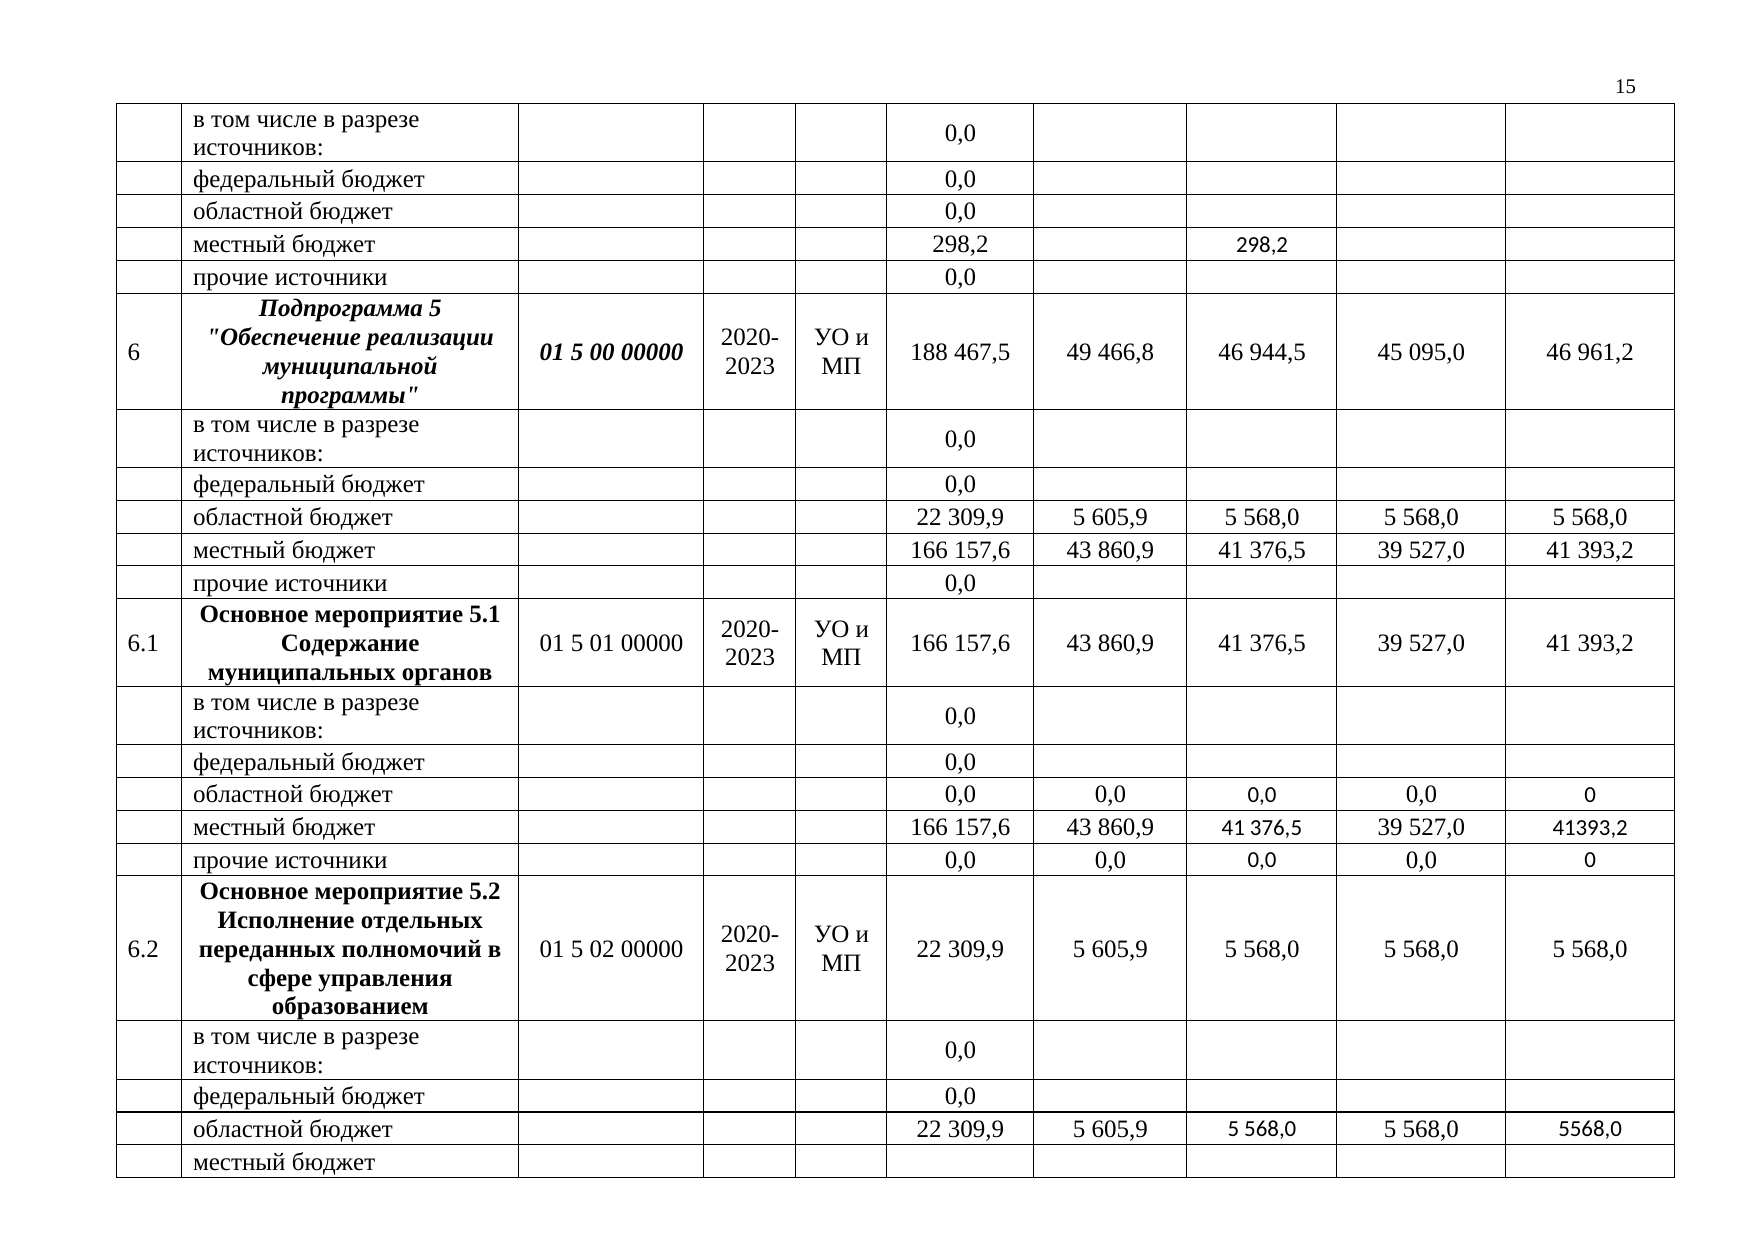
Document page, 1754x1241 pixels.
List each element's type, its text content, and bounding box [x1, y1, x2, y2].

table_cell [796, 228, 886, 259]
table_cell [1506, 468, 1674, 500]
table_cell 0,0 [1337, 778, 1505, 810]
table_cell [1337, 687, 1505, 744]
table_cell [796, 1080, 886, 1111]
table_cell [519, 468, 703, 500]
table_cell областной бюджет [182, 195, 518, 227]
table_cell 0,0 [887, 410, 1033, 467]
table_cell [796, 1113, 886, 1144]
table_cell 2020-2023 [704, 599, 795, 686]
table_cell 6 [117, 294, 181, 408]
table_cell [1337, 1145, 1505, 1177]
table_cell [117, 410, 181, 467]
table_cell [1337, 468, 1505, 500]
table_cell [796, 261, 886, 292]
table_cell 298,2 [887, 228, 1033, 259]
table_cell [796, 501, 886, 533]
table_cell 5 568,0 [1506, 501, 1674, 533]
table_cell [1337, 195, 1505, 227]
table_cell местный бюджет [182, 228, 518, 259]
table_cell [1034, 1080, 1186, 1111]
table_cell [519, 534, 703, 565]
table_cell 5 605,9 [1034, 1113, 1186, 1144]
table_cell [704, 468, 795, 500]
table_cell [1506, 745, 1674, 777]
table_cell [796, 195, 886, 227]
table_cell 43 860,9 [1034, 599, 1186, 686]
table_cell 0 [1506, 844, 1674, 875]
table_cell [117, 468, 181, 500]
table_cell УО и МП [796, 876, 886, 1020]
table_cell [1506, 1080, 1674, 1111]
table_cell [1034, 687, 1186, 744]
table_cell [704, 261, 795, 292]
table_cell [704, 811, 795, 842]
table_cell [1506, 228, 1674, 259]
table_cell 39 527,0 [1337, 811, 1505, 842]
table_cell [1034, 1021, 1186, 1079]
table_cell 166 157,6 [887, 599, 1033, 686]
table_cell 41 376,5 [1187, 811, 1336, 842]
table_cell федеральный бюджет [182, 468, 518, 500]
table_cell 01 5 01 00000 [519, 599, 703, 686]
table_cell прочие источники [182, 261, 518, 292]
table_cell 41 393,2 [1506, 534, 1674, 565]
table_cell 0,0 [1337, 844, 1505, 875]
table_cell 22 309,9 [887, 876, 1033, 1020]
table_cell 01 5 00 00000 [519, 294, 703, 408]
table_cell [796, 811, 886, 842]
table_cell [1034, 261, 1186, 292]
table_cell [1506, 104, 1674, 161]
table_cell [1506, 410, 1674, 467]
table_cell 0,0 [887, 1080, 1033, 1111]
table_cell 0,0 [887, 844, 1033, 875]
table_cell [519, 1021, 703, 1079]
table_cell 0,0 [1034, 844, 1186, 875]
table_cell Основное мероприятие 5.2 Исполнение отдельных переданных полномочий в сфере управления образованием [182, 876, 518, 1020]
table_cell [1506, 162, 1674, 194]
table_cell 41 393,2 [1506, 599, 1674, 686]
table_cell [117, 1080, 181, 1111]
table_cell [117, 195, 181, 227]
table_cell [704, 745, 795, 777]
table_cell 43 860,9 [1034, 811, 1186, 842]
table_cell федеральный бюджет [182, 1080, 518, 1111]
table_cell [887, 1145, 1033, 1177]
table_cell 5568,0 [1506, 1113, 1674, 1144]
table_cell областной бюджет [182, 778, 518, 810]
table_cell 0,0 [887, 745, 1033, 777]
table_cell [704, 844, 795, 875]
table_cell [117, 261, 181, 292]
table_cell [1187, 1080, 1336, 1111]
table_cell 2020-2023 [704, 294, 795, 408]
table_cell в том числе в разрезе источников: [182, 104, 518, 161]
table_cell [1506, 195, 1674, 227]
table_cell 298,2 [1187, 228, 1336, 259]
table_cell [519, 261, 703, 292]
table_cell [796, 468, 886, 500]
table_cell местный бюджет [182, 1145, 518, 1177]
table_cell 0 [1506, 778, 1674, 810]
table_cell [519, 844, 703, 875]
table_cell 5 568,0 [1506, 876, 1674, 1020]
table_cell [1337, 1080, 1505, 1111]
table_cell [704, 778, 795, 810]
table_cell [796, 1145, 886, 1177]
table_cell 6.1 [117, 599, 181, 686]
table_cell 166 157,6 [887, 534, 1033, 565]
table_cell [519, 811, 703, 842]
table_cell [796, 104, 886, 161]
table_cell [117, 566, 181, 598]
table_cell [117, 811, 181, 842]
table_cell [117, 1113, 181, 1144]
table_cell [1187, 1145, 1336, 1177]
table_cell [117, 844, 181, 875]
table_cell [704, 687, 795, 744]
table_cell 41 376,5 [1187, 599, 1336, 686]
table_cell Подпрограмма 5 "Обеспечение реализации муниципальной программы" [182, 294, 518, 408]
table_cell [519, 195, 703, 227]
table_cell 5 568,0 [1337, 1113, 1505, 1144]
table_cell местный бюджет [182, 534, 518, 565]
table_cell [1034, 195, 1186, 227]
table_cell [1034, 410, 1186, 467]
table_cell [704, 501, 795, 533]
table_cell 166 157,6 [887, 811, 1033, 842]
table_cell [1337, 104, 1505, 161]
table_cell [117, 1021, 181, 1079]
table_cell [1337, 745, 1505, 777]
table_cell [1506, 1145, 1674, 1177]
table_cell [1187, 162, 1336, 194]
table_cell 0,0 [887, 261, 1033, 292]
table_cell прочие источники [182, 566, 518, 598]
table_cell 0,0 [887, 195, 1033, 227]
table_cell [796, 687, 886, 744]
table_cell [519, 778, 703, 810]
table_cell 5 568,0 [1337, 501, 1505, 533]
table_cell [704, 534, 795, 565]
table_cell [519, 162, 703, 194]
table_cell [1034, 1145, 1186, 1177]
table_cell 46 961,2 [1506, 294, 1674, 408]
table_cell 43 860,9 [1034, 534, 1186, 565]
table_cell [1506, 1021, 1674, 1079]
table_cell 0,0 [887, 162, 1033, 194]
table_cell [519, 410, 703, 467]
table_cell [1034, 566, 1186, 598]
table_cell 49 466,8 [1034, 294, 1186, 408]
table_cell [117, 228, 181, 259]
table_cell 41393,2 [1506, 811, 1674, 842]
table_cell 5 568,0 [1187, 501, 1336, 533]
table_cell [704, 1145, 795, 1177]
table_cell областной бюджет [182, 1113, 518, 1144]
table_cell [1337, 410, 1505, 467]
table_cell [117, 687, 181, 744]
table_cell 39 527,0 [1337, 534, 1505, 565]
table_cell [519, 1113, 703, 1144]
table_cell [1187, 566, 1336, 598]
table_cell [704, 1080, 795, 1111]
table_cell [704, 1113, 795, 1144]
table_cell [1187, 410, 1336, 467]
table_cell [1506, 566, 1674, 598]
table_cell [519, 1145, 703, 1177]
table_cell [117, 534, 181, 565]
table_cell [519, 687, 703, 744]
table_cell [117, 501, 181, 533]
table_cell [1034, 104, 1186, 161]
table_cell 5 568,0 [1337, 876, 1505, 1020]
table_cell [796, 1021, 886, 1079]
table_cell [1506, 261, 1674, 292]
table_cell 0,0 [1187, 844, 1336, 875]
table_cell 0,0 [1187, 778, 1336, 810]
table_cell Основное мероприятие 5.1 Содержание муниципальных органов [182, 599, 518, 686]
table_cell [117, 745, 181, 777]
table_cell 22 309,9 [887, 1113, 1033, 1144]
table_cell [704, 410, 795, 467]
table_cell [1034, 468, 1186, 500]
table_cell 46 944,5 [1187, 294, 1336, 408]
table_cell 5 605,9 [1034, 876, 1186, 1020]
table_cell [704, 566, 795, 598]
table_cell [1187, 745, 1336, 777]
table_cell [1187, 1021, 1336, 1079]
table_cell 0,0 [887, 1021, 1033, 1079]
table_cell [704, 1021, 795, 1079]
table_cell [796, 534, 886, 565]
table_cell 0,0 [887, 104, 1033, 161]
table_cell [796, 745, 886, 777]
table_cell [519, 228, 703, 259]
table_cell [117, 778, 181, 810]
table_cell [1187, 261, 1336, 292]
table_cell [117, 1145, 181, 1177]
table_cell [519, 104, 703, 161]
table_cell [796, 410, 886, 467]
table_cell [1187, 468, 1336, 500]
table_cell 01 5 02 00000 [519, 876, 703, 1020]
table_cell 0,0 [887, 468, 1033, 500]
table_cell УО и МП [796, 599, 886, 686]
table_cell [117, 162, 181, 194]
table_cell [796, 566, 886, 598]
table_cell [704, 162, 795, 194]
table_cell [1034, 228, 1186, 259]
table_cell [117, 104, 181, 161]
table_cell [1337, 228, 1505, 259]
table_cell 0,0 [1034, 778, 1186, 810]
table_cell [1337, 566, 1505, 598]
table_cell 6.2 [117, 876, 181, 1020]
table_cell 0,0 [887, 778, 1033, 810]
table_cell 0,0 [887, 687, 1033, 744]
table_cell 0,0 [887, 566, 1033, 598]
table_cell 22 309,9 [887, 501, 1033, 533]
table_cell [1337, 261, 1505, 292]
table_cell 39 527,0 [1337, 599, 1505, 686]
table_cell 188 467,5 [887, 294, 1033, 408]
table_cell федеральный бюджет [182, 745, 518, 777]
table_cell 5 605,9 [1034, 501, 1186, 533]
table_cell [1506, 687, 1674, 744]
table_cell прочие источники [182, 844, 518, 875]
table_cell [1034, 745, 1186, 777]
table_cell федеральный бюджет [182, 162, 518, 194]
table_cell [1337, 162, 1505, 194]
table_cell в том числе в разрезе источников: [182, 1021, 518, 1079]
table_cell в том числе в разрезе источников: [182, 410, 518, 467]
table_cell [519, 745, 703, 777]
table_cell 5 568,0 [1187, 1113, 1336, 1144]
table_cell [519, 1080, 703, 1111]
table_cell [1337, 1021, 1505, 1079]
table_cell [796, 844, 886, 875]
table_cell [1034, 162, 1186, 194]
table_cell 2020-2023 [704, 876, 795, 1020]
table_cell [519, 566, 703, 598]
table_cell [704, 228, 795, 259]
table_cell 45 095,0 [1337, 294, 1505, 408]
table_cell [796, 778, 886, 810]
table_cell [796, 162, 886, 194]
table_cell в том числе в разрезе источников: [182, 687, 518, 744]
table_cell [1187, 687, 1336, 744]
table_cell [704, 104, 795, 161]
table_cell 41 376,5 [1187, 534, 1336, 565]
table_cell областной бюджет [182, 501, 518, 533]
table_cell [704, 195, 795, 227]
table_cell [1187, 195, 1336, 227]
table_cell [1187, 104, 1336, 161]
table_cell 5 568,0 [1187, 876, 1336, 1020]
table_cell местный бюджет [182, 811, 518, 842]
table_cell [519, 501, 703, 533]
table_cell УО и МП [796, 294, 886, 408]
